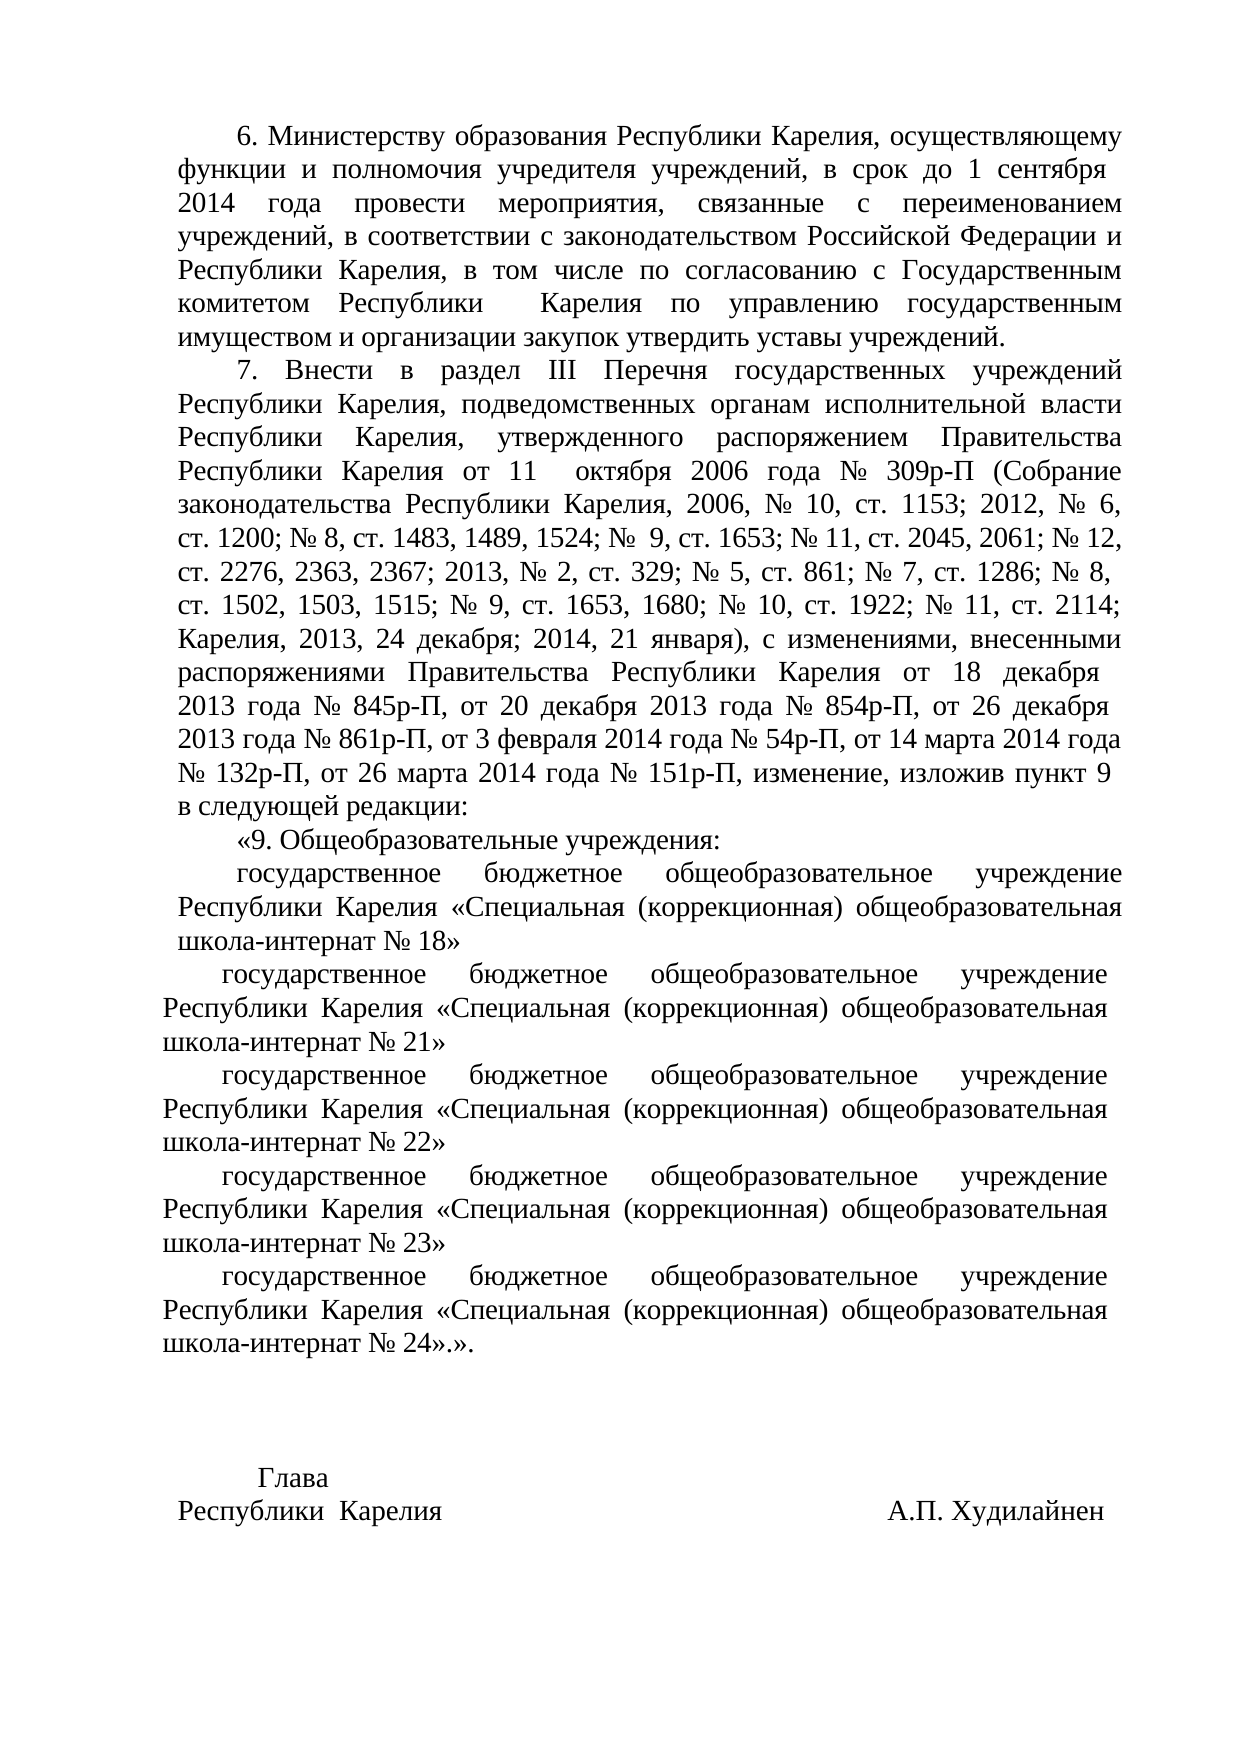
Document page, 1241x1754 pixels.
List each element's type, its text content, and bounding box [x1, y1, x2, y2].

text государственное бюджетное общеобразовательное учреждение Республики Карелия «Специальная (коррекционная) общеобразовательная школа-интернат № 21» [162, 957, 1107, 1057]
text Глава [177, 1460, 1107, 1493]
text «9. Общеобразовательные учреждения: [177, 822, 1122, 856]
text государственное бюджетное общеобразовательное учреждение Республики Карелия «Специальная (коррекционная) общеобразовательная школа-интернат № 24».». [162, 1258, 1107, 1359]
text Республики Карелия А.П. Худилайнен [177, 1493, 1107, 1527]
text 7. Внести в раздел III Перечня государственных учреждений Республики Карелия, подведомственных органам исполнительной власти Республики Карелия, утвержденного распоряжением Правительства Республики Карелия от 11 октября 2006 года № 309р-П (Собрание законодательства Республики Карелия, 2006, № 10, ст. 1153; 2012, № 6, ст. 1200; № 8, ст. 1483, 1489, 1524; № 9, ст. 1653; № 11, ст. 2045, 2061; № 12, ст. 2276, 2363, 2367; 2013, № 2, ст. 329; № 5, ст. 861; № 7, ст. 1286; № 8, ст. 1502, 1503, 1515; № 9, ст. 1653, 1680; № 10, ст. 1922; № 11, ст. 2114; Карелия, 2013, 24 декабря; 2014, 21 января), с изменениями, внесенными распоряжениями Правительства Республики Карелия от 18 декабря 2013 года № 845р-П, от 20 декабря 2013 года № 854р-П, от 26 декабря 2013 года № 861р-П, от 3 февраля 2014 года № 54р-П, от 14 марта 2014 года № 132р-П, от 26 марта 2014 года № 151р-П, изменение, изложив пункт 9 в следующей редакции: [177, 353, 1122, 822]
text государственное бюджетное общеобразовательное учреждение Республики Карелия «Специальная (коррекционная) общеобразовательная школа-интернат № 23» [162, 1158, 1107, 1258]
text государственное бюджетное общеобразовательное учреждение Республики Карелия «Специальная (коррекционная) общеобразовательная школа-интернат № 22» [162, 1057, 1107, 1158]
text 6. Министерству образования Республики Карелия, осуществляющему функции и полномочия учредителя учреждений, в срок до 1 сентября 2014 года провести мероприятия, связанные с переименованием учреждений, в соответствии с законодательством Российской Федерации и Республики Карелия, в том числе по согласованию с Государственным комитетом Республики Карелия по управлению государственным имуществом и организации закупок утвердить уставы учреждений. [177, 118, 1122, 353]
text государственное бюджетное общеобразовательное учреждение Республики Карелия «Специальная (коррекционная) общеобразовательная школа-интернат № 18» [177, 856, 1122, 957]
